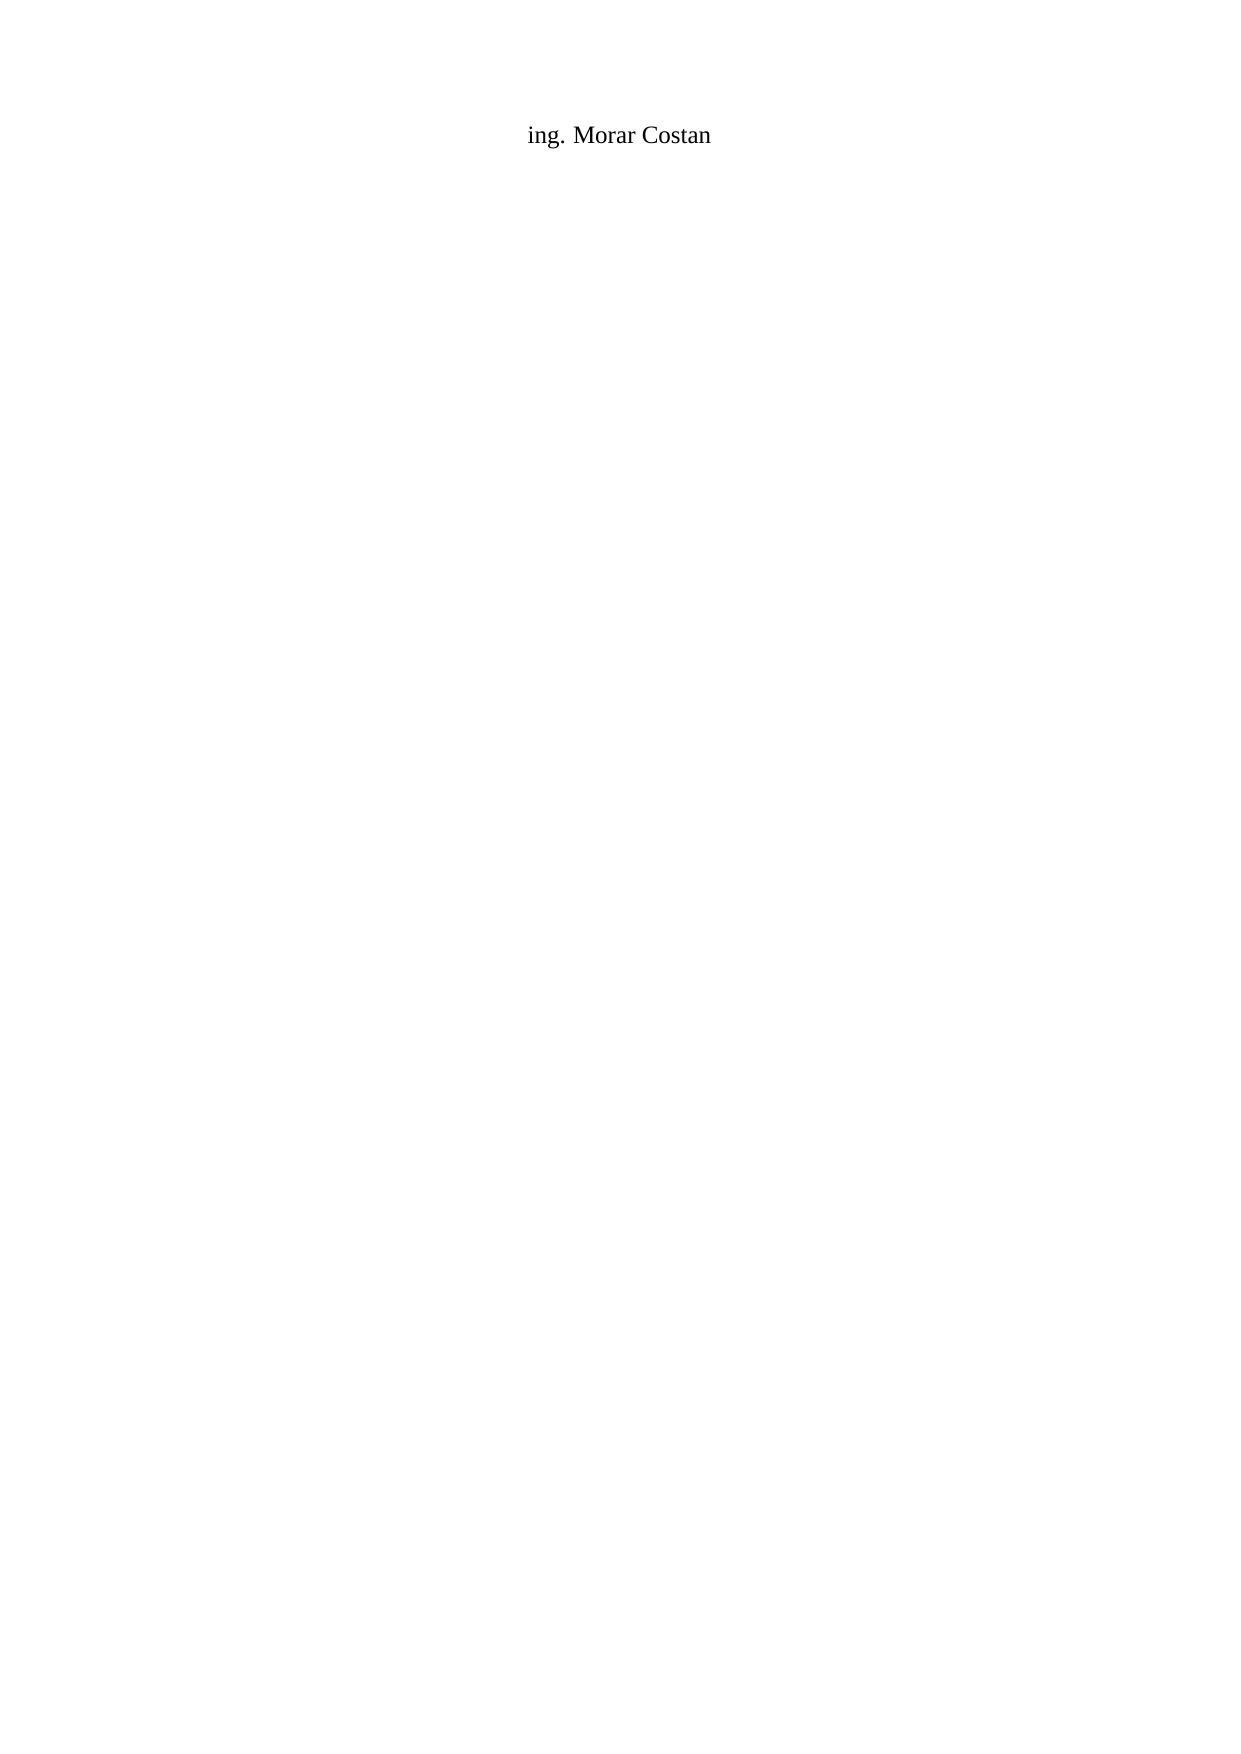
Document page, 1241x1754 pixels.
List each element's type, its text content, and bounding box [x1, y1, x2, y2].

table_cell ing. Morar Costan [154, 118, 1167, 176]
